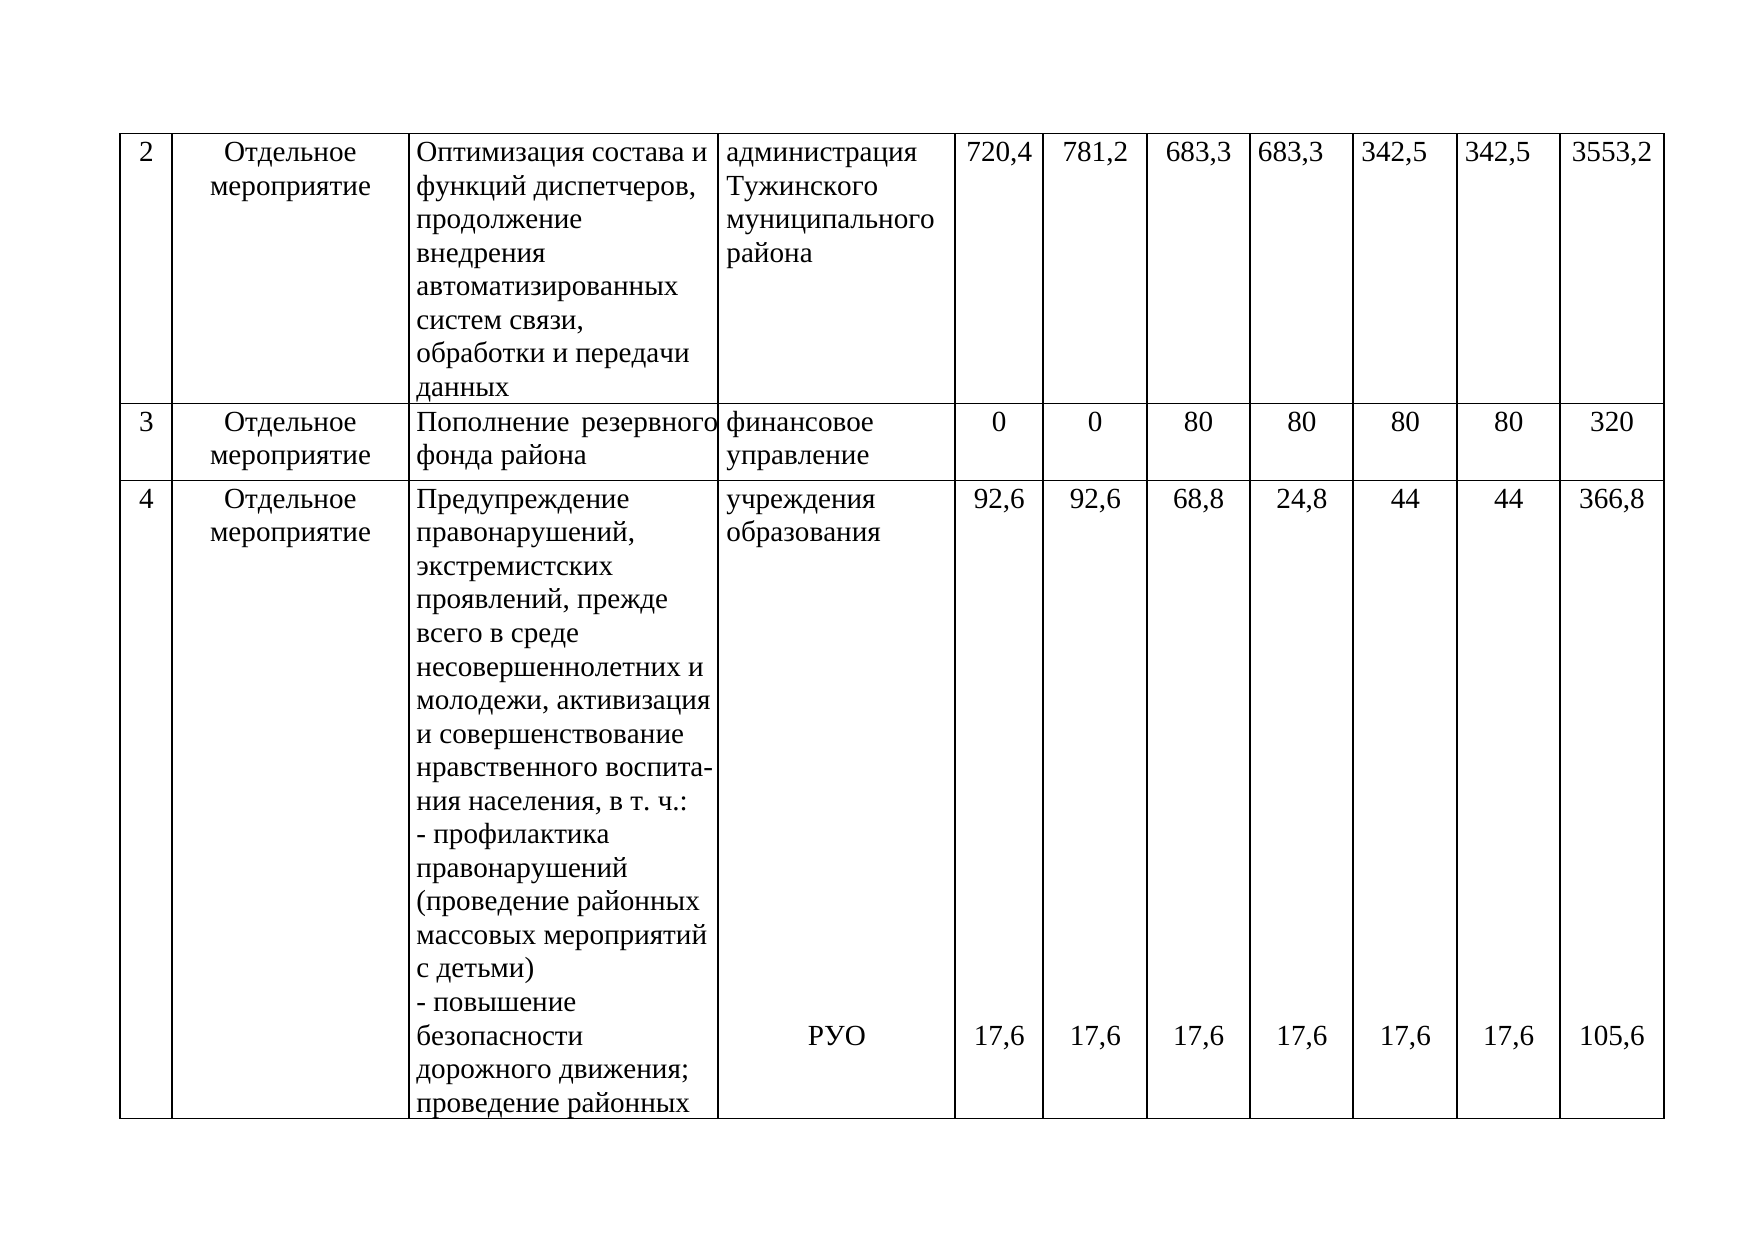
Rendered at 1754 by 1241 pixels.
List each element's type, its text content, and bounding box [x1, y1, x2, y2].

table_cell 342,5 [1354, 134, 1456, 403]
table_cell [1561, 481, 1663, 1118]
table_cell 720,4 [956, 134, 1042, 403]
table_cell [1458, 481, 1559, 1118]
table_cell финансовое управление [719, 404, 954, 480]
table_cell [1148, 481, 1249, 1118]
table_cell 342,5 [1458, 134, 1559, 403]
table_cell 4 [121, 481, 171, 1118]
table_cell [1044, 481, 1146, 1118]
table_cell 320 [1561, 404, 1663, 480]
table_cell 80 [1251, 404, 1352, 480]
table_cell 683,3 [1148, 134, 1249, 403]
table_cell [173, 481, 408, 1118]
table_cell Отдельное мероприятие [173, 404, 408, 480]
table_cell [1354, 481, 1456, 1118]
table_cell 0 [956, 404, 1042, 480]
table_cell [410, 481, 717, 1118]
table_cell 2 [121, 134, 171, 403]
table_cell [719, 481, 954, 1118]
table_cell 781,2 [1044, 134, 1146, 403]
table_cell 80 [1354, 404, 1456, 480]
table_cell 80 [1148, 404, 1249, 480]
table_cell 3553,2 [1561, 134, 1663, 403]
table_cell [956, 481, 1042, 1118]
table_cell Пополнение резервного фонда района [410, 404, 717, 480]
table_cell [719, 134, 954, 403]
table_cell 24,8 17,6 7,2 0 0 [1251, 481, 1352, 1118]
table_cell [173, 134, 408, 403]
table_cell 0 [1044, 404, 1146, 480]
table_cell 683,3 [1251, 134, 1352, 403]
table_cell 80 [1458, 404, 1559, 480]
table_cell 3 [121, 404, 171, 480]
table_cell Оптимизация состава и функций диспетчеров, продолжение внедрения автоматизированных систем связи, обработки и передачи данных [410, 134, 717, 403]
